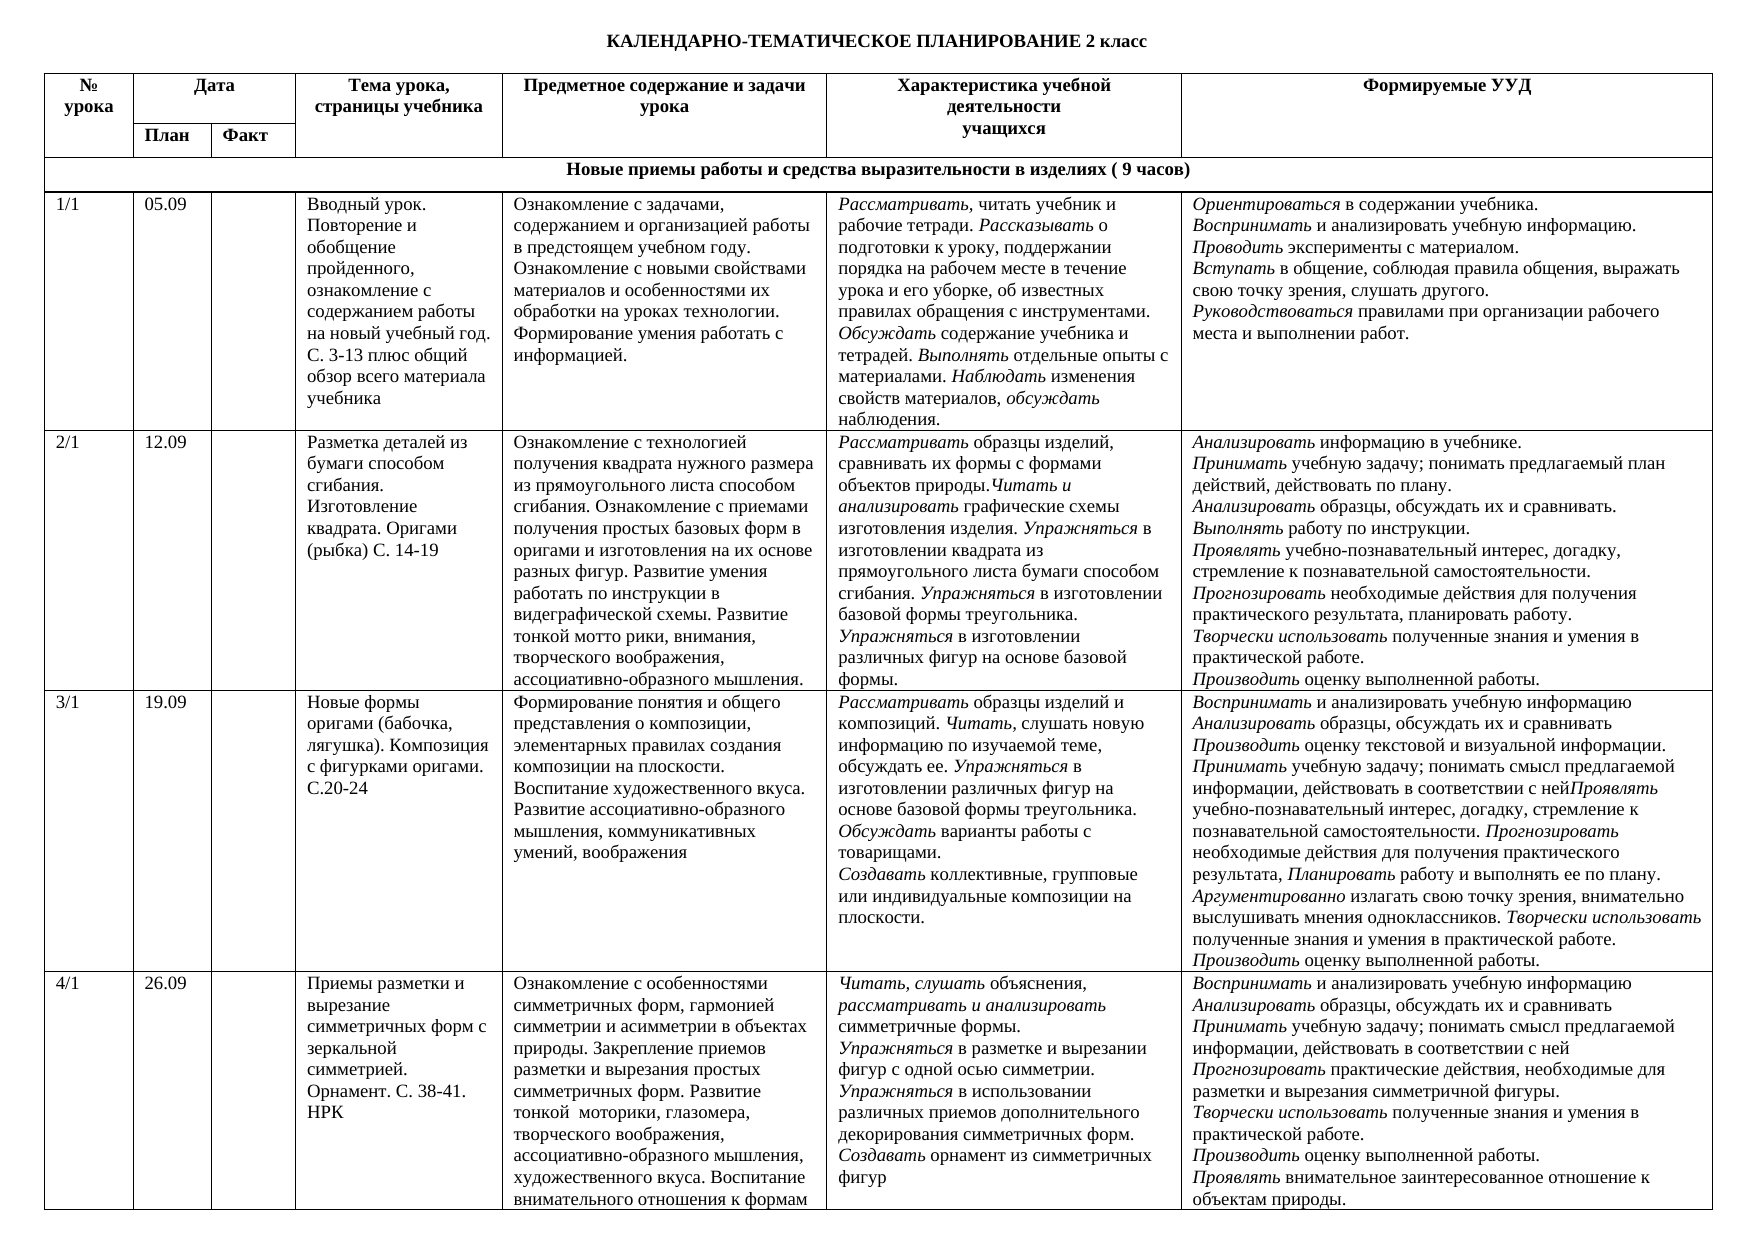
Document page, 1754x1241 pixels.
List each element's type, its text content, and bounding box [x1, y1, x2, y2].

table_header Формируемые УУД [1182, 74, 1712, 157]
table_cell Новые приемы работы и средства выразительности в изделиях ( 9 часов) [45, 158, 1712, 191]
table_header Дата [134, 74, 295, 123]
table_cell Вводный урок. Повторение и обобщение пройденного, ознакомление с содержанием работы на новый учебный год. С. 3-13 плюс общий обзор всего материала учебника [296, 193, 502, 430]
table_cell [212, 691, 295, 971]
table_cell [296, 972, 502, 1209]
table_cell 2/1 [45, 431, 133, 689]
table_cell 12.09 [134, 431, 211, 689]
table_cell Факт [212, 124, 295, 157]
table_cell 1/1 [45, 193, 133, 430]
table_cell Ознакомление с задачами, содержанием и организацией работы в предстоящем учебном году. Ознакомление с новыми свойствами материалов и особенностями их обработки на уроках технологии. Формирование умения работать с информацией. [503, 193, 826, 430]
table_cell Анализировать информацию в учебнике. Принимать учебную задачу; понимать предлагаемый план действий, действовать по плану. Анализировать образцы, обсуждать их и сравнивать. Выполнять работу по инструкции. Проявлять учебно-познавательный интерес, догадку, стремление к познавательной самостоятельности. Прогнозировать необходимые действия для получения практического результата, планировать работу. Творчески использовать полученные знания и умения в практической работе. Производить оценку выполненной работы. [1182, 431, 1712, 689]
table_cell 4/1 [45, 972, 133, 1209]
table_cell Воспринимать и анализировать учебную информацию Анализировать образцы, обсуждать их и сравнивать Производить оценку текстовой и визуальной информации. Принимать учебную задачу; понимать смысл предлагаемой информации, действовать в соответствии с нейПроявлять учебно-познавательный интерес, догадку, стремление к познавательной самостоятельности. Прогнозировать необходимые действия для получения практического результата, Планировать работу и выполнять ее по плану. Аргументированно излагать свою точку зрения, внимательно выслушивать мнения одноклассников. Творчески использовать полученные знания и умения в практической работе. Производить оценку выполненной работы. [1182, 691, 1712, 971]
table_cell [1182, 972, 1712, 1209]
table_header Тема урока, страницы учебника [296, 74, 502, 157]
table_header № урока [45, 74, 133, 157]
table_cell [212, 193, 295, 430]
table_cell 05.09 [134, 193, 211, 430]
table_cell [827, 972, 1181, 1209]
table_cell 19.09 [134, 691, 211, 971]
table_cell 3/1 [45, 691, 133, 971]
table_cell Ориентироваться в содержании учебника. Воспринимать и анализировать учебную информацию. Проводить эксперименты с материалом. Вступать в общение, соблюдая правила общения, выражать свою точку зрения, слушать другого. Руководствоваться правилами при организации рабочего места и выполнении работ. [1182, 193, 1712, 430]
table_cell Рассматривать образцы изделий и композиций. Читать, слушать новую информацию по изучаемой теме, обсуждать ее. Упражняться в изготовлении различных фигур на основе базовой формы треугольника. Обсуждать варианты работы с товарищами. Создавать коллективные, групповые или индивидуальные композиции на плоскости. [827, 691, 1181, 971]
table_cell Рассматривать образцы изделий, сравнивать их формы с формами объектов природы.Читать и анализировать графические схемы изготовления изделия. Упражняться в изготовлении квадрата из прямоугольного листа бумаги способом сгибания. Упражняться в изготовлении базовой формы треугольника. Упражняться в изготовлении различных фигур на основе базовой формы. [827, 431, 1181, 689]
table_cell [212, 972, 295, 1209]
text КАЛЕНДАРНО-ТЕМАТИЧЕСКОЕ ПЛАНИРОВАНИЕ 2 класс [118, 29, 1636, 51]
table_cell Ознакомление с технологией получения квадрата нужного размера из прямоугольного листа способом сгибания. Ознакомление с приемами получения простых базовых форм в оригами и изготовления на их основе разных фигур. Развитие умения работать по инструкции в видеграфической схемы. Развитие тонкой мотто рики, внимания, творческого воображения, ассоциативно-образного мышления. [503, 431, 826, 689]
table_cell 26.09 [134, 972, 211, 1209]
table_header Предметное содержание и задачи урока [503, 74, 826, 157]
table_cell Рассматривать, читать учебник и рабочие тетради. Рассказывать о подготовки к уроку, поддержании порядка на рабочем месте в течение урока и его уборке, об известных правилах обращения с инструментами. Обсуждать содержание учебника и тетрадей. Выполнять отдельные опыты с материалами. Наблюдать изменения свойств материалов, обсуждать наблюдения. [827, 193, 1181, 430]
table_cell План [134, 124, 211, 157]
table_cell [212, 431, 295, 689]
table_cell Формирование понятия и общего представления о композиции, элементарных правилах создания композиции на плоскости. Воспитание художественного вкуса. Развитие ассоциативно-образного мышления, коммуникативных умений, воображения [503, 691, 826, 971]
table_header Характеристика учебной деятельности учащихся [827, 74, 1181, 157]
table_cell Разметка деталей из бумаги способом сгибания. Изготовление квадрата. Оригами (рыбка) С. 14-19 [296, 431, 502, 689]
table_cell Новые формы оригами (бабочка, лягушка). Композиция с фигурками оригами. С.20-24 [296, 691, 502, 971]
